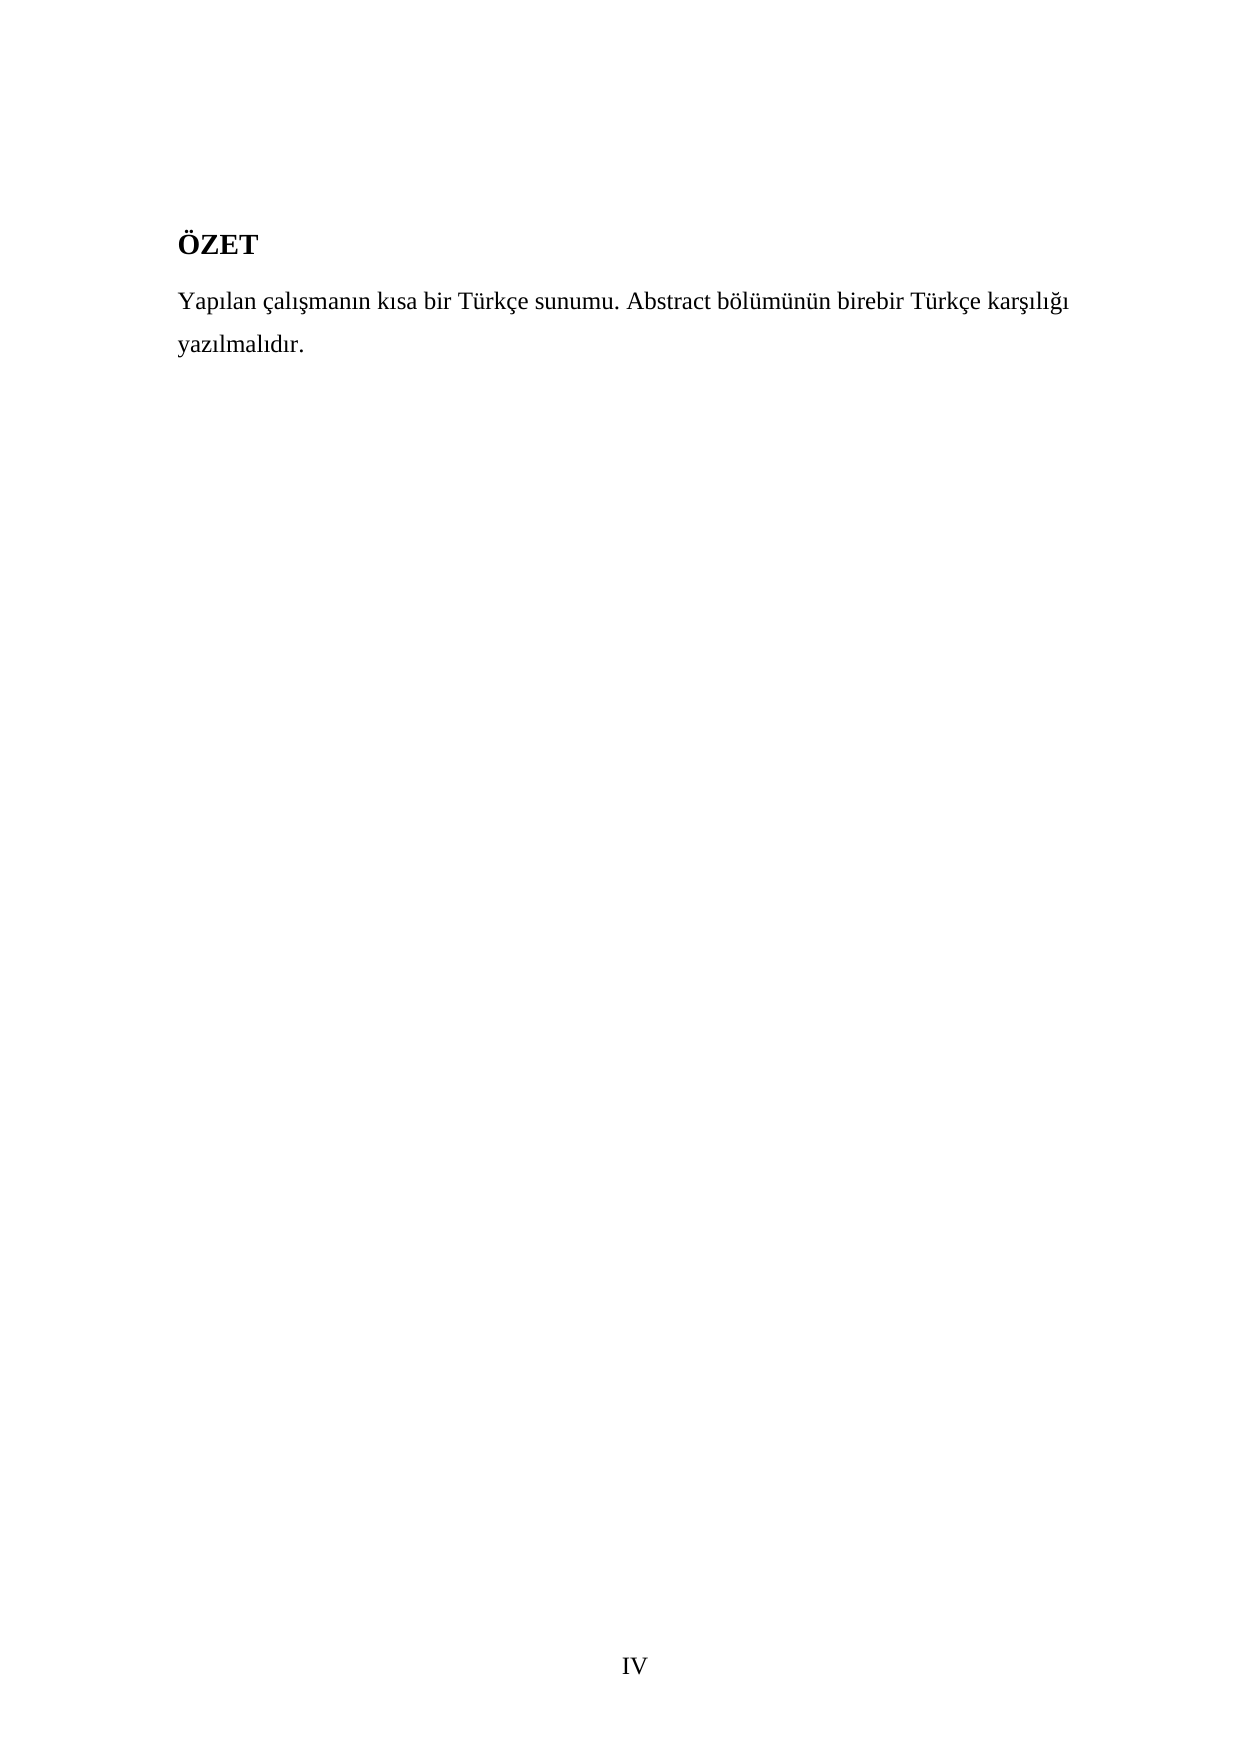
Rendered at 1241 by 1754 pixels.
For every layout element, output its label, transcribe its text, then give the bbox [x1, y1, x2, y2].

subtitle ÖZET [177, 227, 1092, 261]
text Yapılan çalışmanın kısa bir Türkçe sunumu. Abstract bölümünün birebir Türkçe karşılığı yazılmalıdır. [177, 286, 1092, 358]
